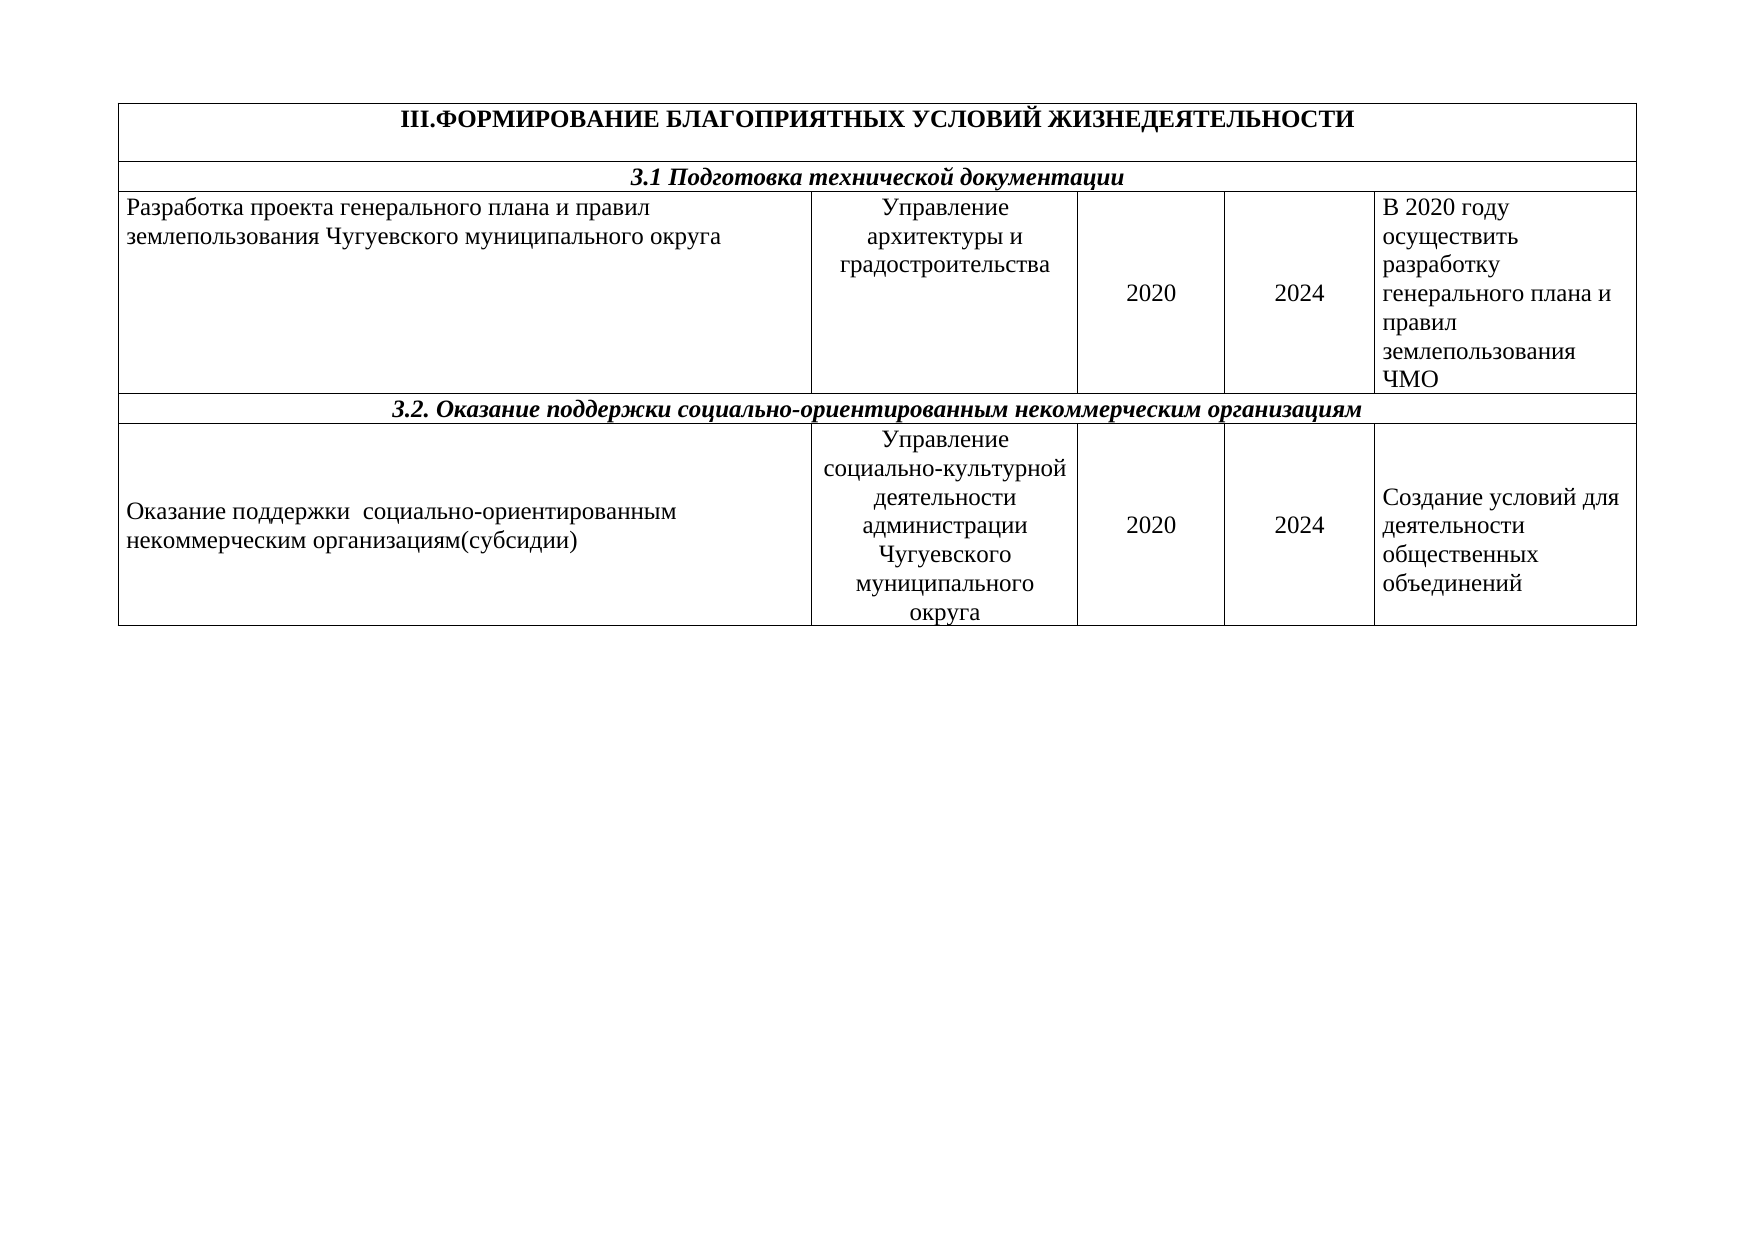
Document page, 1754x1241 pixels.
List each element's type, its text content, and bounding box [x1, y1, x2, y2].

table_cell Управление архитектуры и градостроительства [812, 192, 1077, 393]
table_cell 2024 [1225, 192, 1374, 393]
table_cell Разработка проекта генерального плана и правил землепользования Чугуевского муниципального округа [119, 192, 811, 393]
table_cell Управление социально-культурной деятельности администрации Чугуевского муниципального округа [812, 424, 1077, 625]
table_cell 3.1 Подготовка технической документации [119, 162, 1636, 191]
table_cell Оказание поддержки социально-ориентированным некоммерческим организациям(субсидии) [119, 424, 811, 625]
table_cell 3.2. Оказание поддержки социально-ориентированным некоммерческим организациям [119, 394, 1636, 423]
table_cell 2024 [1225, 424, 1374, 625]
table_cell III.ФОРМИРОВАНИЕ БЛАГОПРИЯТНЫХ УСЛОВИЙ ЖИЗНЕДЕЯТЕЛЬНОСТИ [119, 104, 1636, 161]
table_cell 2020 [1078, 424, 1224, 625]
table_cell 2020 [1078, 192, 1224, 393]
table_cell Создание условий для деятельности общественных объединений [1375, 424, 1636, 625]
table_cell В 2020 году осуществить разработку генерального плана и правил землепользования ЧМО [1375, 192, 1636, 393]
